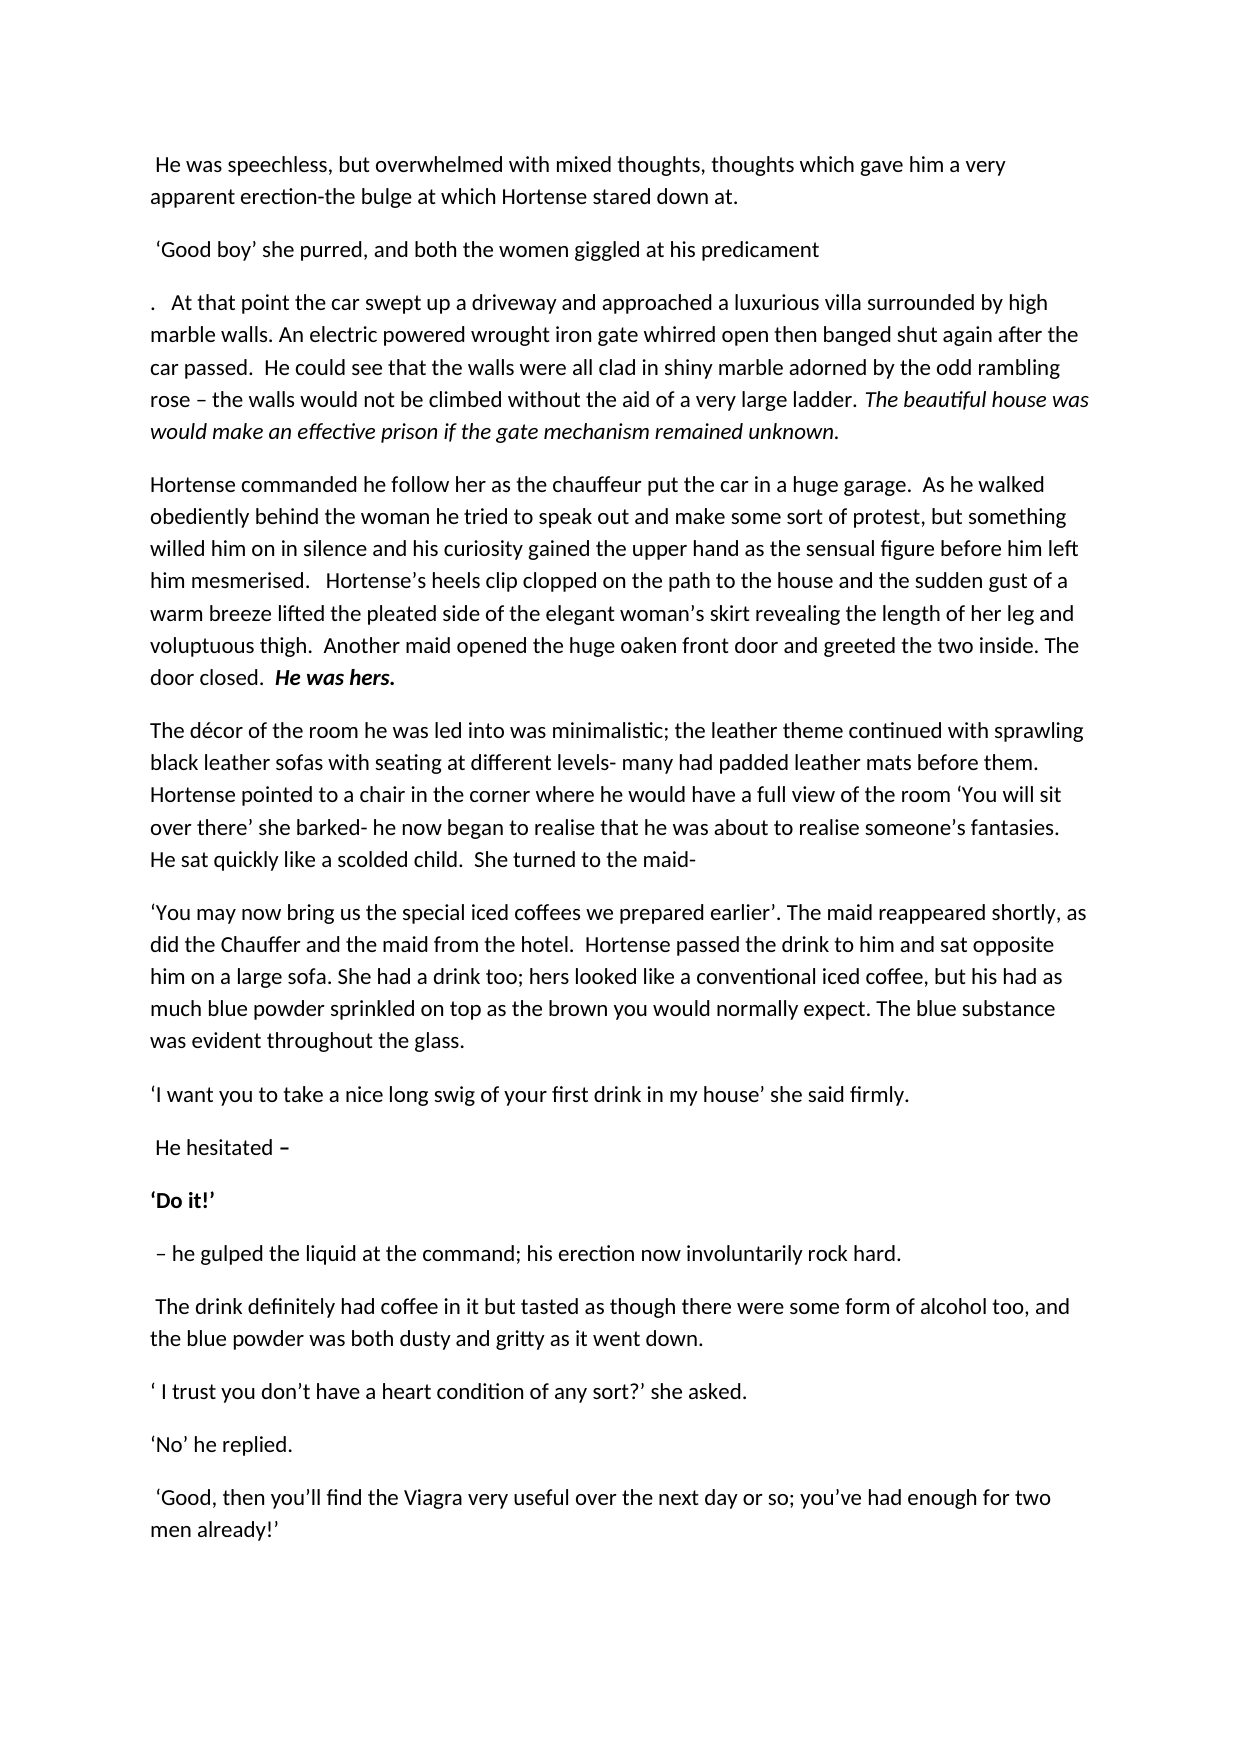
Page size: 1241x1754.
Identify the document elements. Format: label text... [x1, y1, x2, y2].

text The drink definitely had coffee in it but tasted as though there were some form of alcohol too, and the blue powder was both dusty and gritty as it went down. [150, 1292, 1090, 1352]
text . At that point the car swept up a driveway and approached a luxurious villa surrounded by high marble walls. An electric powered wrought iron gate whirred open then banged shut again after the car passed. He could see that the walls were all clad in shiny marble adorned by the odd rambling rose – the walls would not be climbed without the aid of a very large ladder. The beautiful house was would make an effective prison if the gate mechanism remained unknown. [150, 288, 1090, 445]
text ‘You may now bring us the special iced coffees we prepared earlier’. The maid reappeared shortly, as did the Chauffer and the maid from the hotel. Hortense passed the drink to him and sat opposite him on a large sofa. She had a drink too; hers looked like a conventional iced coffee, but his had as much blue powder sprinkled on top as the brown you would normally expect. The blue substance was evident throughout the glass. [150, 898, 1090, 1055]
text – he gulped the liquid at the command; his erection now involuntarily rock hard. [150, 1239, 1090, 1267]
text He was speechless, but overwhelmed with mixed thoughts, thoughts which gave him a very apparent erection-the bulge at which Hortense stared down at. [150, 150, 1090, 210]
text ‘ I trust you don’t have a heart condition of any sort?’ she asked. [150, 1377, 1090, 1405]
text He hesitated – [150, 1133, 1090, 1161]
text ‘Good boy’ she purred, and both the women giggled at his predicament [150, 235, 1090, 263]
text ‘I want you to take a nice long swig of your first drink in my house’ she said firmly. [150, 1080, 1090, 1108]
text ‘No’ he replied. [150, 1430, 1090, 1458]
text The décor of the room he was led into was minimalistic; the leather theme continued with sprawling black leather sofas with seating at different levels- many had padded leather mats before them. Hortense pointed to a chair in the corner where he would have a full view of the room ‘You will sit over there’ she barked- he now began to realise that he was about to realise someone’s fantasies. He sat quickly like a scolded child. She turned to the maid- [150, 716, 1090, 873]
text ‘Good, then you’ll find the Viagra very useful over the next day or so; you’ve had enough for two men already!’ [150, 1483, 1090, 1543]
text ‘Do it!’ [150, 1186, 1090, 1214]
text Hortense commanded he follow her as the chauffeur put the car in a huge garage. As he walked obediently behind the woman he tried to speak out and make some sort of protest, but something willed him on in silence and his curiosity gained the upper hand as the sensual figure before him left him mesmerised. Hortense’s heels clip clopped on the path to the house and the sudden gust of a warm breeze lifted the pleated side of the elegant woman’s skirt revealing the length of her leg and voluptuous thigh. Another maid opened the huge oaken front door and greeted the two inside. The door closed. He was hers. [150, 470, 1090, 691]
